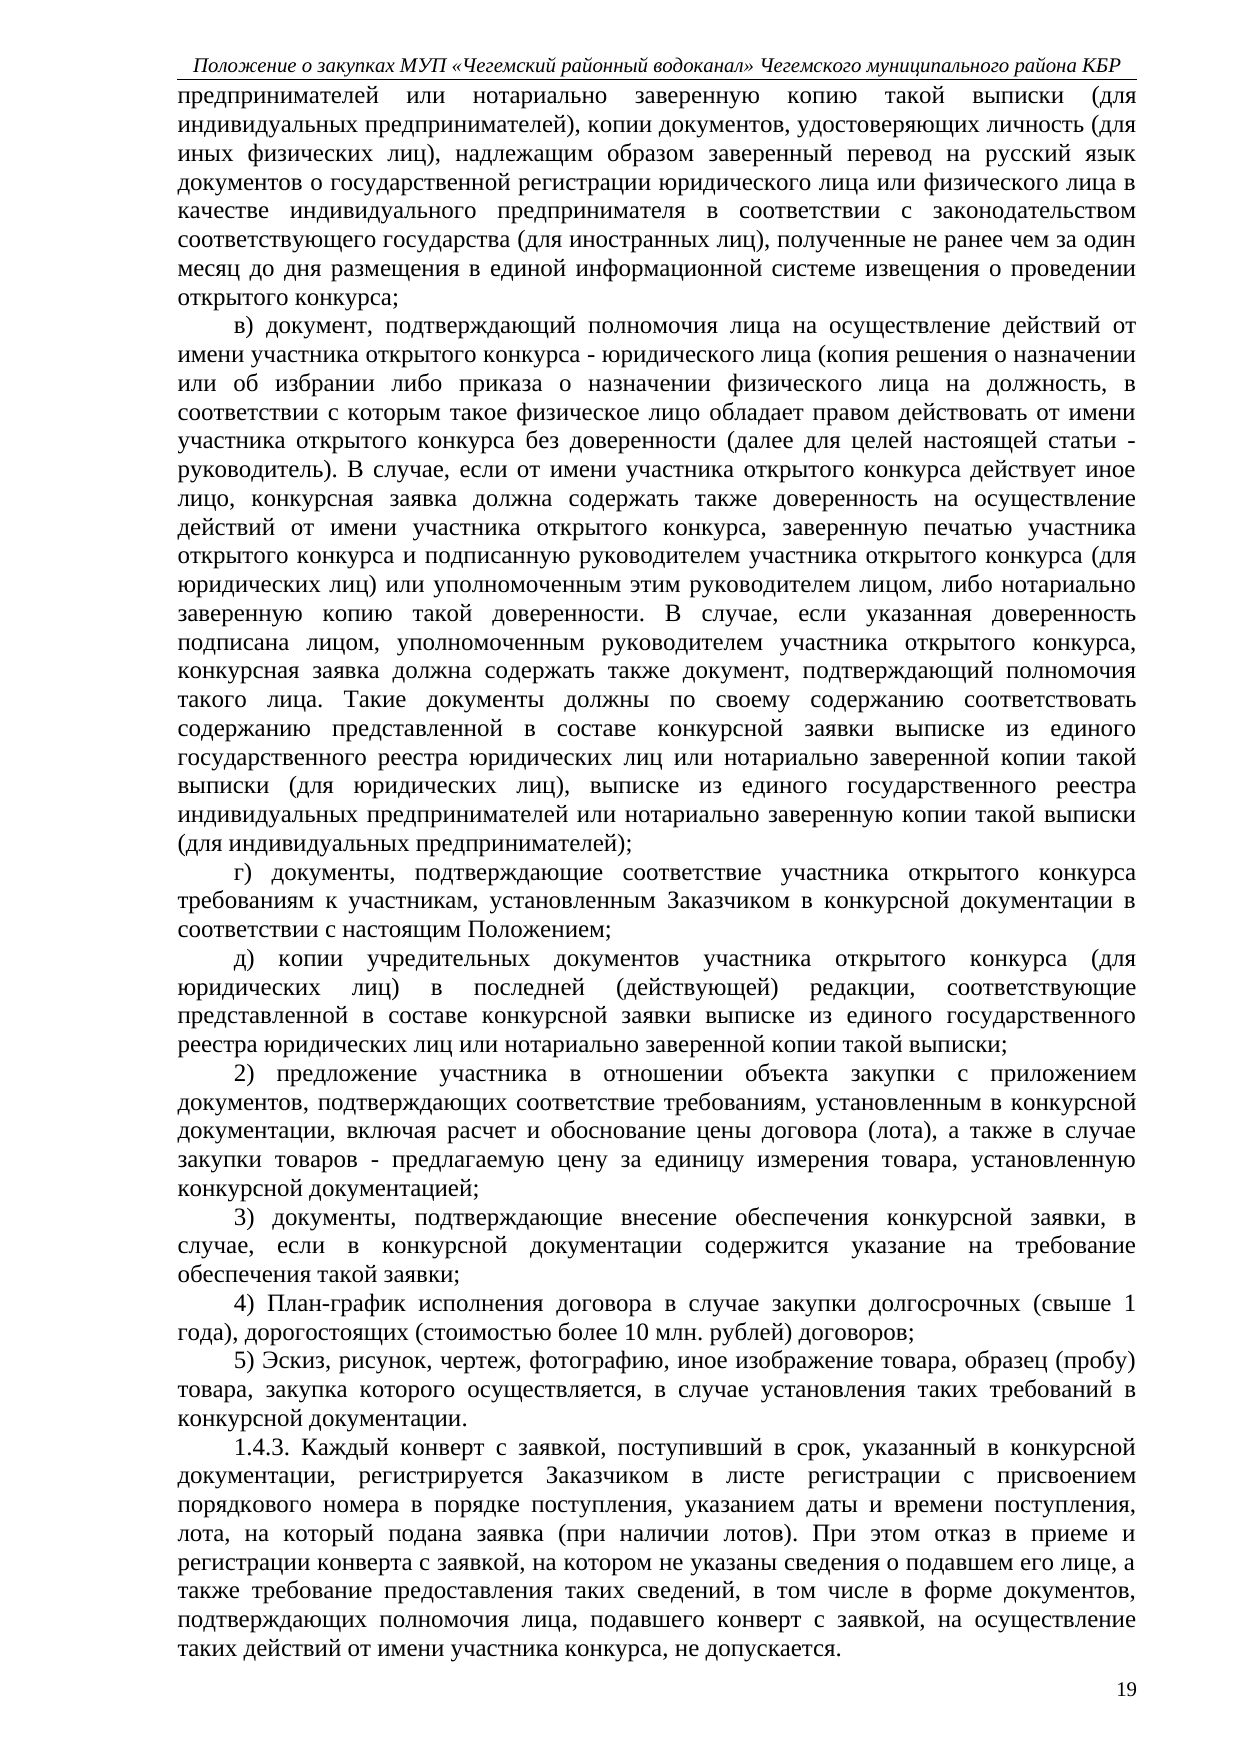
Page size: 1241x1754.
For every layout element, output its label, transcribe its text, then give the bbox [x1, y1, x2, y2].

text 2) предложение участника в отношении объекта закупки с приложением документов, подтверждающих соответствие требованиям, установленным в конкурсной документации, включая расчет и обоснование цены договора (лота), а также в случае закупки товаров - предлагаемую цену за единицу измерения товара, установленную конкурсной документацией; [177, 1058, 1137, 1202]
text в) документ, подтверждающий полномочия лица на осуществление действий от имени участника открытого конкурса - юридического лица (копия решения о назначении или об избрании либо приказа о назначении физического лица на должность, в соответствии с которым такое физическое лицо обладает правом действовать от имени участника открытого конкурса без доверенности (далее для целей настоящей статьи - руководитель). В случае, если от имени участника открытого конкурса действует иное лицо, конкурсная заявка должна содержать также доверенность на осуществление действий от имени участника открытого конкурса, заверенную печатью участника открытого конкурса и подписанную руководителем участника открытого конкурса (для юридических лиц) или уполномоченным этим руководителем лицом, либо нотариально заверенную копию такой доверенности. В случае, если указанная доверенность подписана лицом, уполномоченным руководителем участника открытого конкурса, конкурсная заявка должна содержать также документ, подтверждающий полномочия такого лица. Такие документы должны по своему содержанию соответствовать содержанию представленной в составе конкурсной заявки выписке из единого государственного реестра юридических лиц или нотариально заверенной копии такой выписки (для юридических лиц), выписке из единого государственного реестра индивидуальных предпринимателей или нотариально заверенную копии такой выписки (для индивидуальных предпринимателей); [177, 310, 1137, 857]
text г) документы, подтверждающие соответствие участника открытого конкурса требованиям к участникам, установленным Заказчиком в конкурсной документации в соответствии с настоящим Положением; [177, 857, 1137, 943]
text 1.4.3. Каждый конверт с заявкой, поступивший в срок, указанный в конкурсной документации, регистрируется Заказчиком в листе регистрации с присвоением порядкового номера в порядке поступления, указанием даты и времени поступления, лота, на который подана заявка (при наличии лотов). При этом отказ в приеме и регистрации конверта с заявкой, на котором не указаны сведения о подавшем его лице, а также требование предоставления таких сведений, в том числе в форме документов, подтверждающих полномочия лица, подавшего конверт с заявкой, на осуществление таких действий от имени участника конкурса, не допускается. [177, 1432, 1137, 1662]
text 3) документы, подтверждающие внесение обеспечения конкурсной заявки, в случае, если в конкурсной документации содержится указание на требование обеспечения такой заявки; [177, 1202, 1137, 1288]
text д) копии учредительных документов участника открытого конкурса (для юридических лиц) в последней (действующей) редакции, соответствующие представленной в составе конкурсной заявки выписке из единого государственного реестра юридических лиц или нотариально заверенной копии такой выписки; [177, 943, 1137, 1058]
text 4) План-график исполнения договора в случае закупки долгосрочных (свыше 1 года), дорогостоящих (стоимостью более 10 млн. рублей) договоров; [177, 1288, 1137, 1345]
text 5) Эскиз, рисунок, чертеж, фотографию, иное изображение товара, образец (пробу) товара, закупка которого осуществляется, в случае установления таких требований в конкурсной документации. [177, 1345, 1137, 1432]
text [177, 80, 1137, 310]
